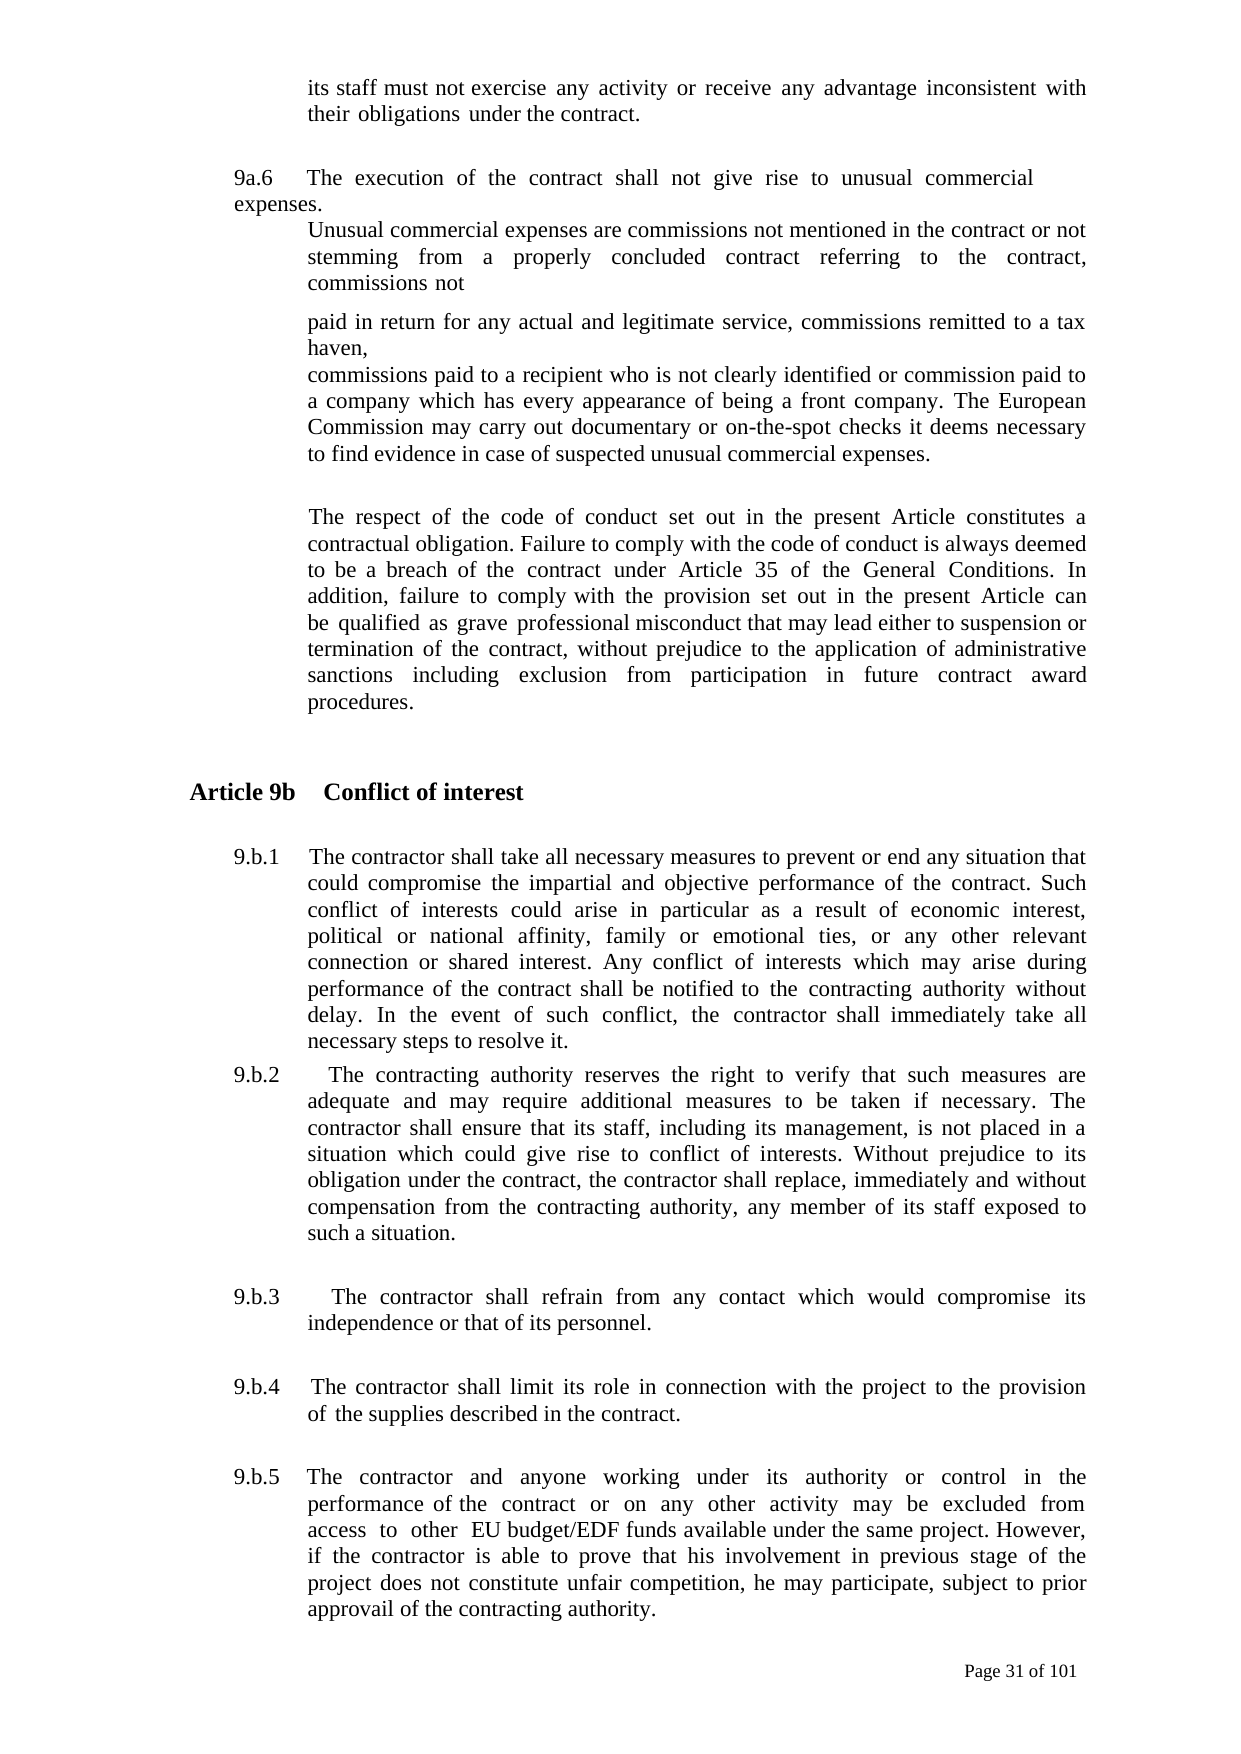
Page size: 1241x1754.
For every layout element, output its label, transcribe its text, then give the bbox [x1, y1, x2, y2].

text 9.b.1 The contractor shall take all necessary measures to prevent or end any situation that could compromise the impartial and objective performance of the contract. Such conflict of interests could arise in particular as a result of economic interest, political or national affinity, family or emotional ties, or any other relevant connection or shared interest. Any conflict of interests which may arise during performance of the contract shall be notified to the contracting authority without delay. In the event of such conflict, the contractor shall immediately take all necessary steps to resolve it. [234, 843, 1087, 1054]
text Unusual commercial expenses are commissions not mentioned in the contract or not stemming from a properly concluded contract referring to the contract, commissions not [307, 217, 1086, 296]
text Article 9b Conflict of interest [189, 777, 1094, 806]
text 9.b.5 The contractor and anyone working under its authority or control in the performance of the contract or on any other activity may be excluded from access to other EU budget/EDF funds available under the same project. However, if the contractor is able to prove that his involvement in previous stage of the project does not constitute unfair competition, he may participate, subject to prior approvail of the contracting authority. [234, 1463, 1087, 1622]
text 9.b.2 The contracting authority reserves the right to verify that such measures are adequate and may require additional measures to be taken if necessary. The contractor shall ensure that its staff, including its management, is not placed in a situation which could give rise to conflict of interests. Without prejudice to its obligation under the contract, the contractor shall replace, immediately and without compensation from the contracting authority, any member of its staff exposed to such a situation. [234, 1061, 1087, 1246]
text The respect of the code of conduct set out in the present Article constitutes a contractual obligation. Failure to comply with the code of conduct is always deemed to be a breach of the contract under Article 35 of the General Conditions. In addition, failure to comply with the provision set out in the present Article can be qualified as grave professional misconduct that may lead either to suspension or termination of the contract, without prejudice to the application of administrative sanctions including exclusion from participation in future contract award procedures. [307, 503, 1087, 714]
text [234, 74, 1086, 127]
text 9.b.3 The contractor shall refrain from any contact which would compromise its independence or that of its personnel. [234, 1284, 1087, 1336]
text 9a.6 The execution of the contract shall not give rise to unusual commercial expenses. [234, 164, 1094, 217]
text 9.b.4 The contractor shall limit its role in connection with the project to the provision of the supplies described in the contract. [234, 1374, 1086, 1426]
text paid in return for any actual and legitimate service, commissions remitted to a tax haven, [307, 309, 1085, 361]
text commissions paid to a recipient who is not clearly identified or commission paid to a company which has every appearance of being a front company. The European Commission may carry out documentary or on-the-spot checks it deems necessary to find evidence in case of suspected unusual commercial expenses. [307, 361, 1086, 466]
